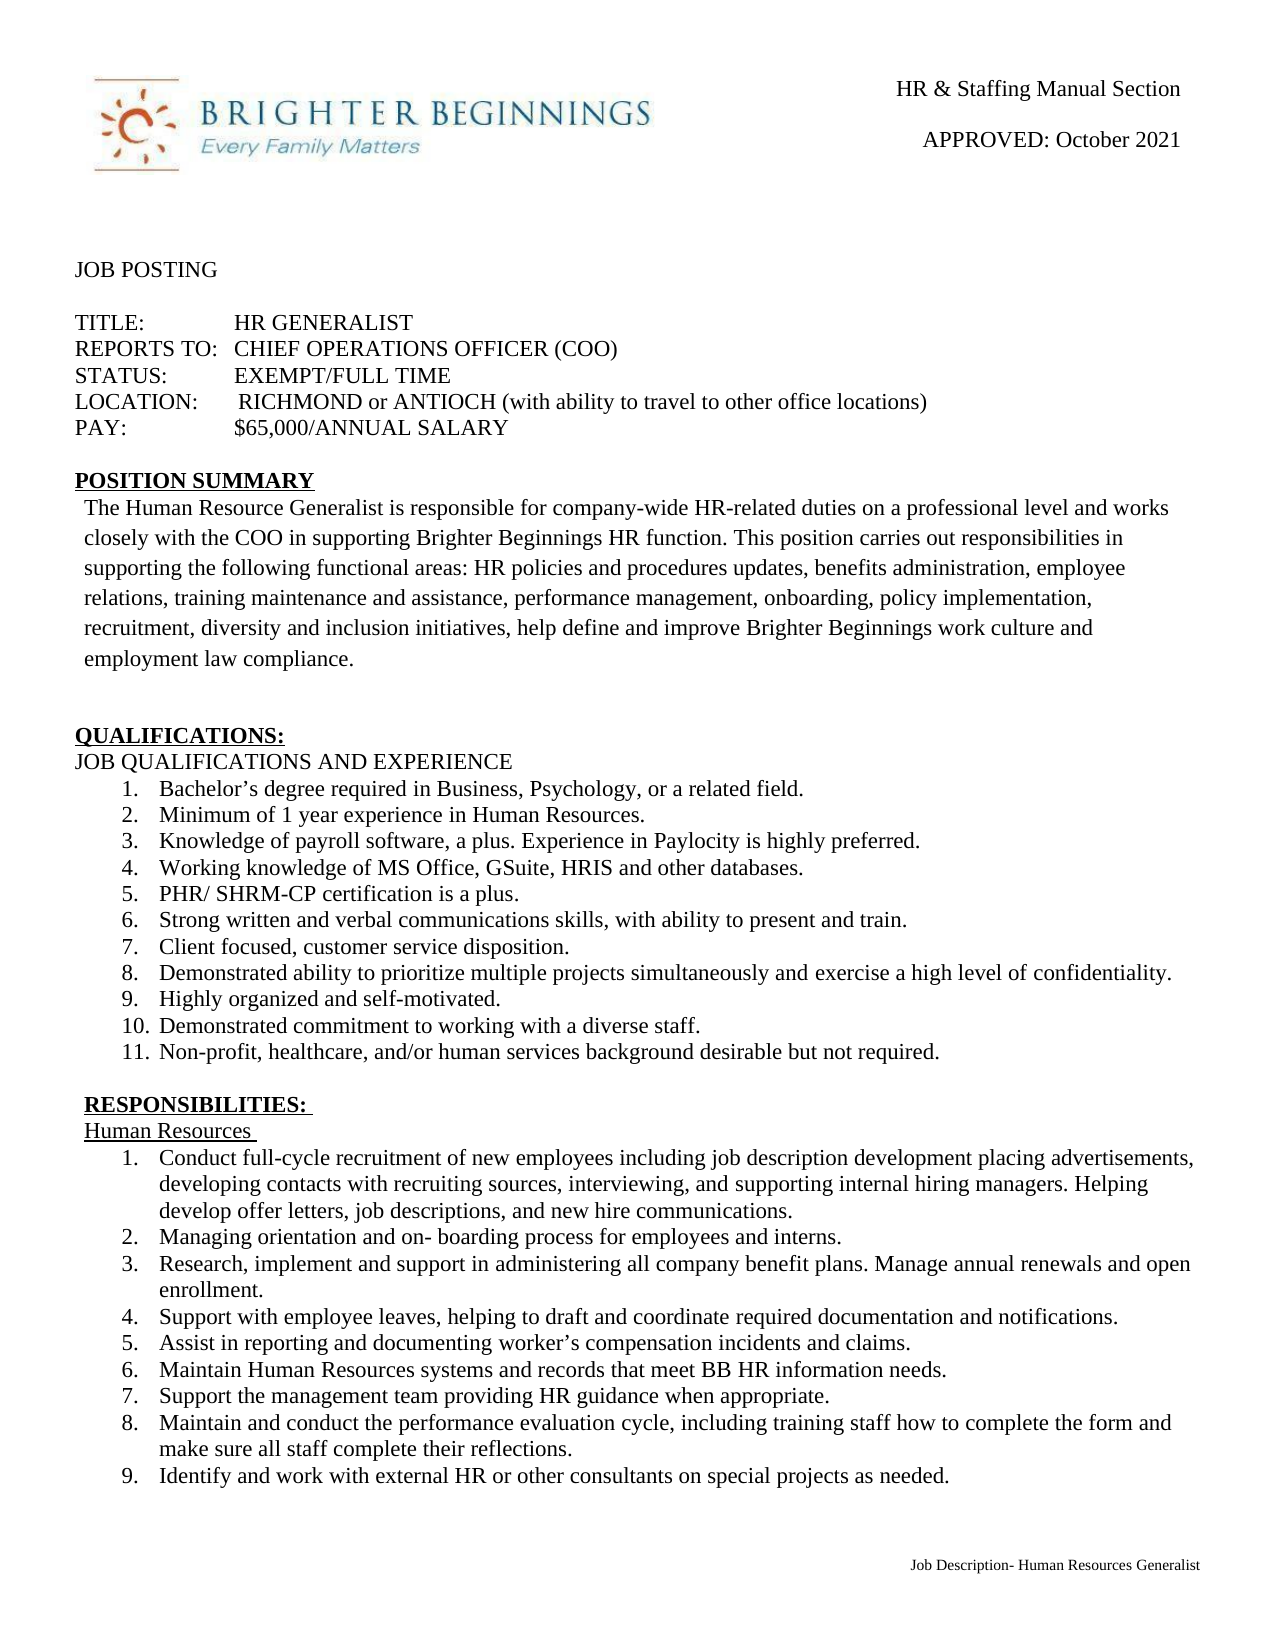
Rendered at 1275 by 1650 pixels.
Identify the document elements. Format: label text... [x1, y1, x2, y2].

picture [85, 75, 655, 175]
list Working knowledge of MS Office, GSuite, HRIS and other databases. [121, 854, 1200, 880]
text PAY: $65,000/ANNUAL SALARY [74, 414, 1200, 441]
list Research, implement and support in administering all company benefit plans. Manage annual renewals and open enrollment. [121, 1250, 1200, 1303]
text Human Resources [84, 1117, 1200, 1144]
text LOCATION: RICHMOND or ANTIOCH (with ability to travel to other office locations) [74, 388, 1200, 414]
list Knowledge of payroll software, a plus. Experience in Paylocity is highly preferred. [121, 827, 1200, 854]
list Maintain Human Resources systems and records that meet BB HR information needs. [121, 1356, 1200, 1382]
text The Human Resource Generalist is responsible for company-wide HR-related duties on a professional level and works closely with the COO in supporting Brighter Beginnings HR function. This position carries out responsibilities in supporting the following functional areas: HR policies and procedures updates, benefits administration, employee relations, training maintenance and assistance, performance management, onboarding, policy implementation, recruitment, diversity and inclusion initiatives, help define and improve Brighter Beginnings work culture and employment law compliance. [84, 493, 1200, 671]
list Non-profit, healthcare, and/or human services background desirable but not required. [121, 1038, 1200, 1064]
list Highly organized and self-motivated. [121, 986, 1200, 1012]
text TITLE: HR GENERALIST [74, 309, 1200, 335]
list Support the management team providing HR guidance when appropriate. [121, 1382, 1200, 1409]
list Identify and work with external HR or other consultants on special projects as needed. [121, 1462, 1200, 1488]
text REPORTS TO: CHIEF OPERATIONS OFFICER (COO) [74, 335, 1200, 362]
list Strong written and verbal communications skills, with ability to present and train. [121, 906, 1200, 933]
list Maintain and conduct the performance evaluation cycle, including training staff how to complete the form and make sure all staff complete their reflections. [121, 1409, 1200, 1462]
list Demonstrated commitment to working with a diverse staff. [121, 1012, 1200, 1038]
text POSITION SUMMARY [74, 467, 1200, 493]
text RESPONSIBILITIES: [84, 1091, 1200, 1117]
list PHR/ SHRM-CP certification is a plus. [121, 880, 1200, 906]
text JOB QUALIFICATIONS AND EXPERIENCE [74, 748, 1200, 775]
text STATUS: EXEMPT/FULL TIME [74, 362, 1200, 388]
text QUALIFICATIONS: [74, 722, 1200, 748]
text JOB POSTING [74, 256, 1200, 283]
list Assist in reporting and documenting worker’s compensation incidents and claims. [121, 1329, 1200, 1356]
list Minimum of 1 year experience in Human Resources. [121, 801, 1200, 827]
table_header [84, 75, 675, 230]
list Conduct full-cycle recruitment of new employees including job description development placing advertisements, developing contacts with recruiting sources, interviewing, and supporting internal hiring managers. Helping develop offer letters, job descriptions, and new hire communications. [121, 1144, 1200, 1223]
list Client focused, customer service disposition. [121, 933, 1200, 959]
list Demonstrated ability to prioritize multiple projects simultaneously and exercise a high level of confidentiality. [121, 959, 1200, 986]
table_header HR & Staffing Manual Section APPROVED: October 2021 [675, 75, 1192, 230]
list Managing orientation and on- boarding process for employees and interns. [121, 1223, 1200, 1250]
list Support with employee leaves, helping to draft and coordinate required documentation and notifications. [121, 1303, 1200, 1329]
list Bachelor’s degree required in Business, Psychology, or a related field. [121, 775, 1200, 801]
